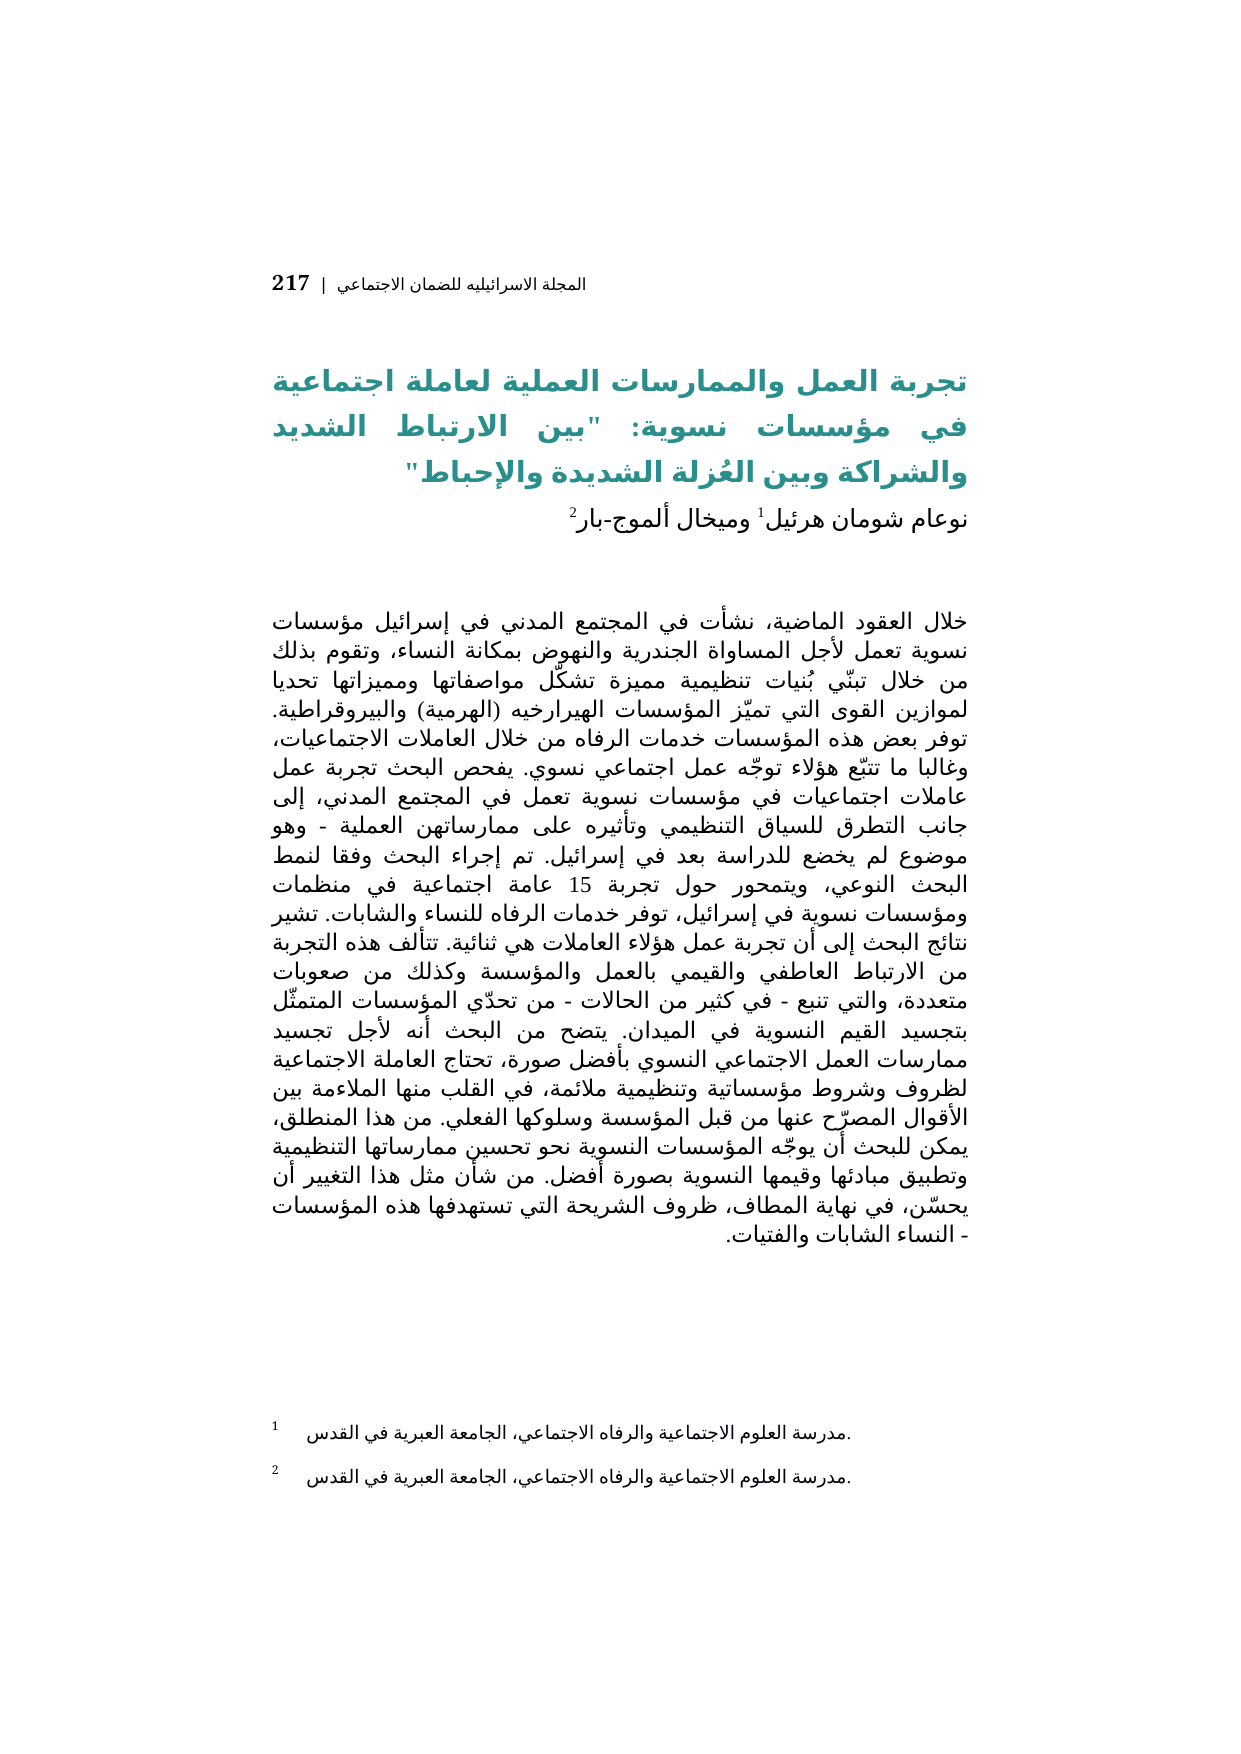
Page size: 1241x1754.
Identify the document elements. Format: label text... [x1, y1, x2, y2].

subtitle تجربة العمل والممارسات العملية لعاملة اجتماعية في مؤسسات نسوية: "بين الارتباط الشديد والشراكة وبين العُزلة الشديدة والإحباط" [272, 354, 968, 492]
text خلال العقود الماضية، نشأت في المجتمع المدني في إسرائيل مؤسسات نسوية تعمل لأجل المساواة الجندرية والنهوض بمكانة النساء، وتقوم بذلك من خلال تبنّي بُنيات تنظيمية مميزة تشكّل مواصفاتها ومميزاتها تحديا لموازين القوى التي تميّز المؤسسات الهيرارخيه (الهرمية) والبيروقراطية. توفر بعض هذه المؤسسات خدمات الرفاه من خلال العاملات الاجتماعيات، وغالبا ما تتبّع هؤلاء توجّه عمل اجتماعي نسوي. يفحص البحث تجربة عمل عاملات اجتماعيات في مؤسسات نسوية تعمل في المجتمع المدني، إلى جانب التطرق للسياق التنظيمي وتأثيره على ممارساتهن العملية - وهو موضوع لم يخضع للدراسة بعد في إسرائيل. تم إجراء البحث وفقا لنمط البحث النوعي، ويتمحور حول تجربة 15 عامة اجتماعية في منظمات ومؤسسات نسوية في إسرائيل، توفر خدمات الرفاه للنساء والشابات. تشير نتائج البحث إلى أن تجربة عمل هؤلاء العاملات هي ثنائية. تتألف هذه التجربة من الارتباط العاطفي والقيمي بالعمل والمؤسسة وكذلك من صعوبات متعددة، والتي تنبع - في كثير من الحالات - من تحدّي المؤسسات المتمثّل بتجسيد القيم النسوية في الميدان. يتضح من البحث أنه لأجل تجسيد ممارسات العمل الاجتماعي النسوي بأفضل صورة، تحتاج العاملة الاجتماعية لظروف وشروط مؤسساتية وتنظيمية ملائمة، في القلب منها الملاءمة بين الأقوال المصرّح عنها من قبل المؤسسة وسلوكها الفعلي. من هذا المنطلق، يمكن للبحث أن يوجّه المؤسسات النسوية نحو تحسين ممارساتها التنظيمية وتطبيق مبادئها وقيمها النسوية بصورة أفضل. من شأن مثل هذا التغيير أن يحسّن، في نهاية المطاف، ظروف الشريحة التي تستهدفها هذه المؤسسات - النساء الشابات والفتيات. [272, 606, 968, 1248]
text نوعام شومان هرئيل وميخال ألموج-بار [272, 504, 968, 533]
